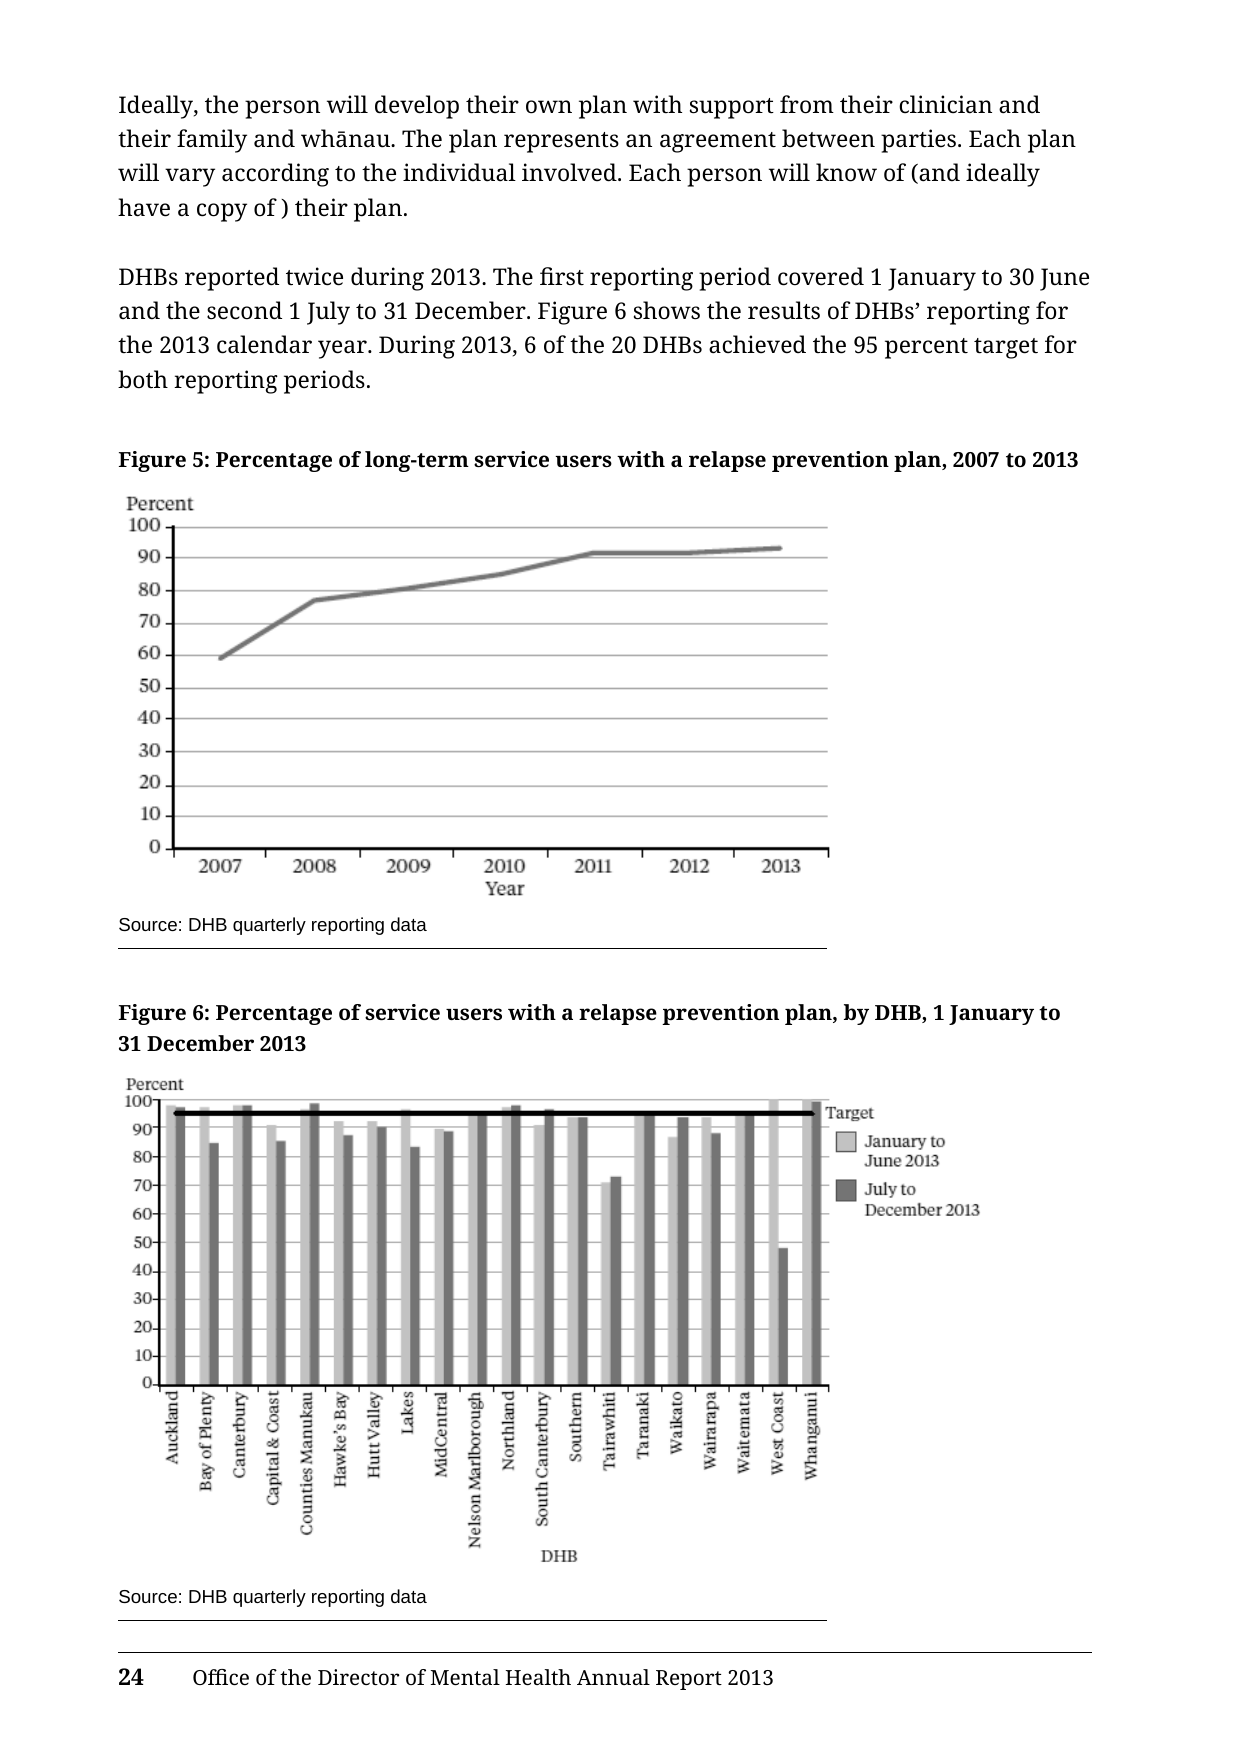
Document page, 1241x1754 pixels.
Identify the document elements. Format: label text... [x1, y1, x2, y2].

text Figure 6: Percentage of service users with a relapse prevention plan, by DHB, 1 January to 31 December 2013 [118, 998, 1092, 1057]
text DHBs reported twice during 2013. The first reporting period covered 1 January to 30 June and the second 1 July to 31 December. Figure 6 shows the results of DHBs’ reporting for the 2013 calendar year. During 2013, 6 of the 20 DHBs achieved the 95 percent target for both reporting periods. [118, 261, 1092, 395]
text Source: DHB quarterly reporting data [118, 914, 827, 948]
text Figure 5: Percentage of long-term service users with a relapse prevention plan, 2007 to 2013 [118, 445, 1092, 473]
text Ideally, the person will develop their own plan with support from their clinician and their family and whānau. The plan represents an agreement between parties. Each plan will vary according to the individual involved. Each person will know of (and ideally have a copy of ) their plan. [118, 89, 1092, 223]
text Source: DHB quarterly reporting data [118, 1586, 827, 1620]
